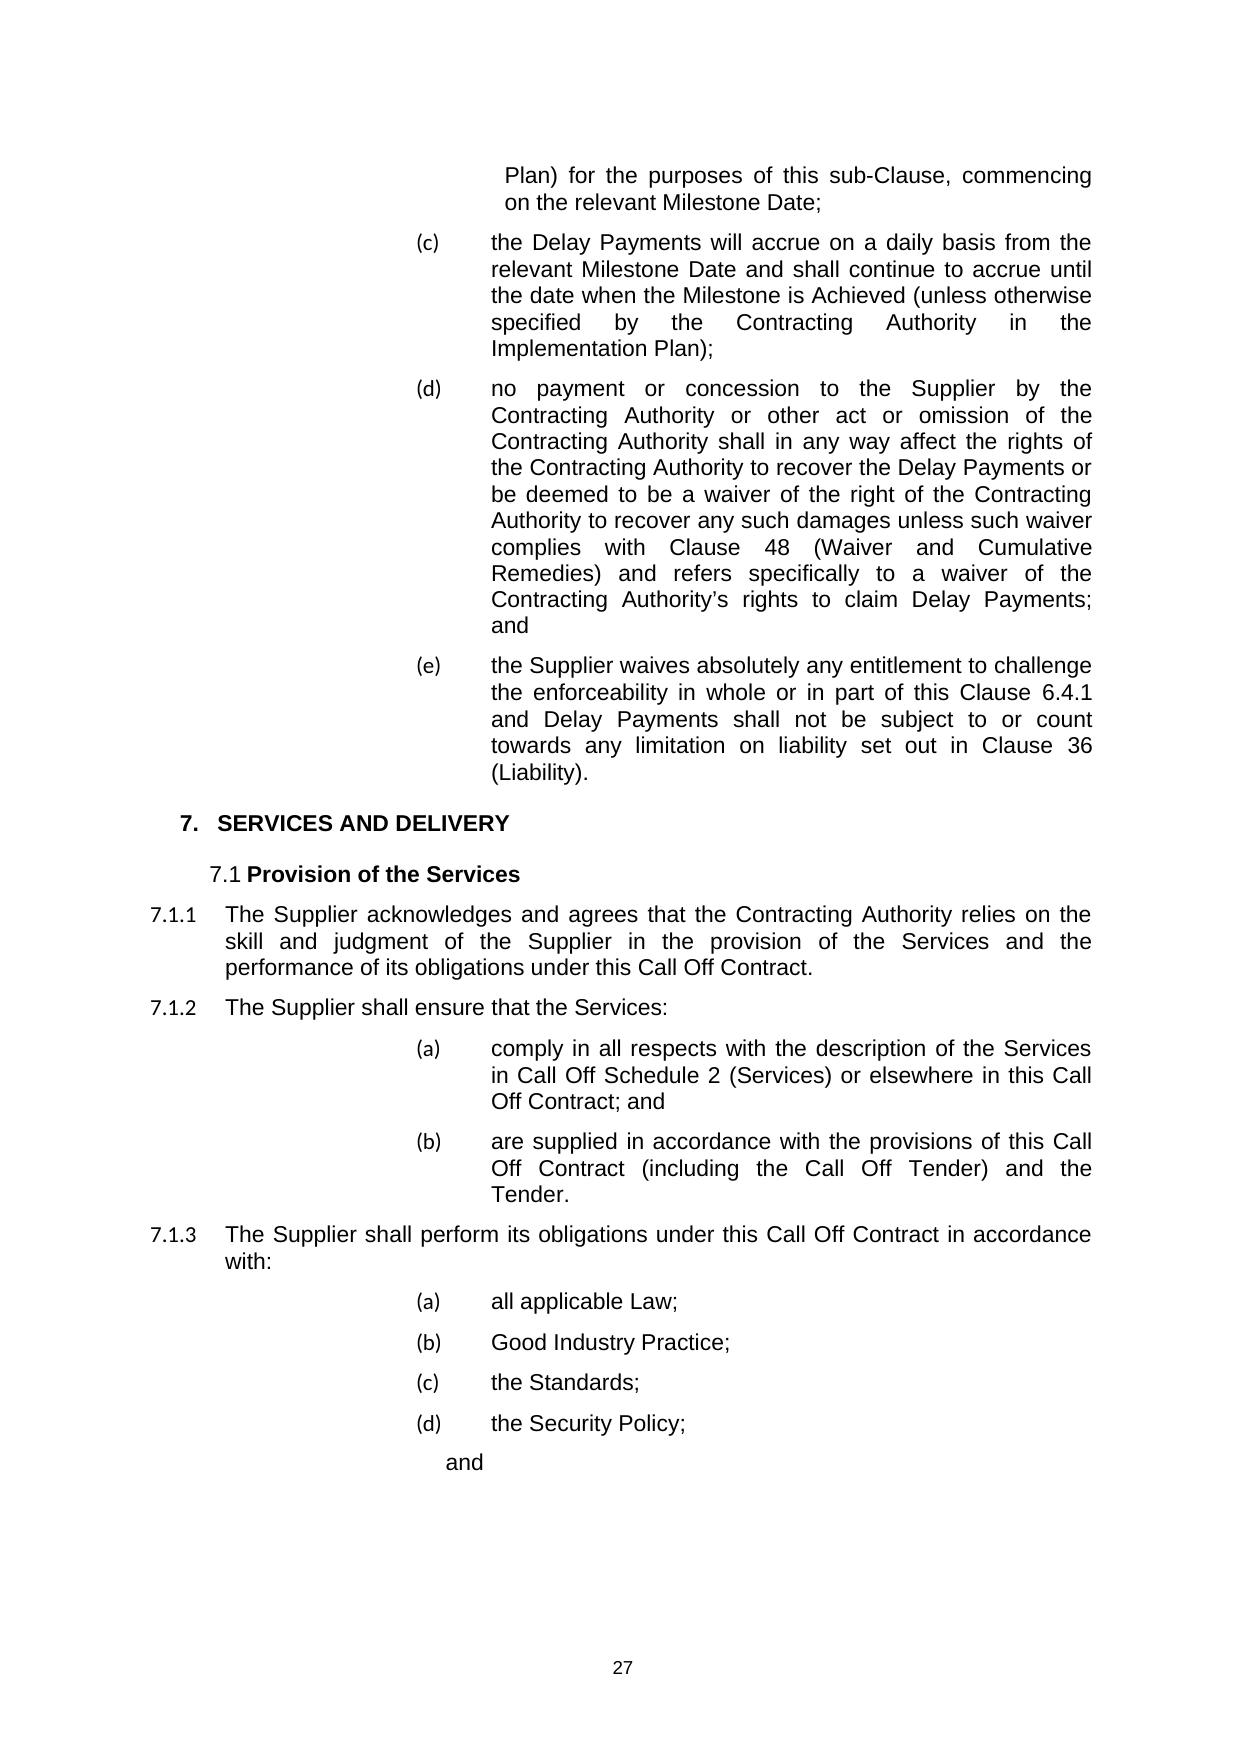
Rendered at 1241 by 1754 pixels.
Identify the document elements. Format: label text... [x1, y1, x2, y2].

text the Delay Payments will accrue on a daily basis from the relevant Milestone Date and shall continue to accrue until the date when the Milestone is Achieved (unless otherwise specified by the Contracting Authority in the Implementation Plan); [416, 228, 1093, 361]
text the Standards; [416, 1368, 1093, 1396]
text all applicable Law; [416, 1287, 1093, 1315]
text are supplied in accordance with the provisions of this Call Off Contract (including the Call Off Tender) and the Tender. [416, 1127, 1093, 1208]
list and [445, 1449, 1093, 1476]
text Good Industry Practice; [416, 1328, 1093, 1356]
subtitle Provision of the Services [209, 861, 1093, 887]
text The Supplier shall ensure that the Services: [150, 993, 1093, 1021]
text comply in all respects with the description of the Services in Call Off Schedule 2 (Services) or elsewhere in this Call Off Contract; and [416, 1034, 1093, 1114]
text The Supplier shall perform its obligations under this Call Off Contract in accordance with: [150, 1220, 1093, 1274]
text no payment or concession to the Supplier by the Contracting Authority or other act or omission of the Contracting Authority shall in any way affect the rights of the Contracting Authority to recover the Delay Payments or be deemed to be a waiver of the right of the Contracting Authority to recover any such damages unless such waiver complies with Clause 48 (Waiver and Cumulative Remedies) and refers specifically to a waiver of the Contracting Authority’s rights to claim Delay Payments; and [416, 374, 1093, 639]
subtitle SERVICES AND DELIVERY [179, 810, 1093, 836]
text The Supplier acknowledges and agrees that the Contracting Authority relies on the skill and judgment of the Supplier in the provision of the Services and the performance of its obligations under this Call Off Contract. [150, 900, 1093, 981]
text the Security Policy; [416, 1409, 1093, 1437]
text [445, 162, 1093, 215]
text the Supplier waives absolutely any entitlement to challenge the enforceability in whole or in part of this Clause 6.4.1 and Delay Payments shall not be subject to or count towards any limitation on liability set out in Clause 36 (Liability). [416, 651, 1093, 785]
